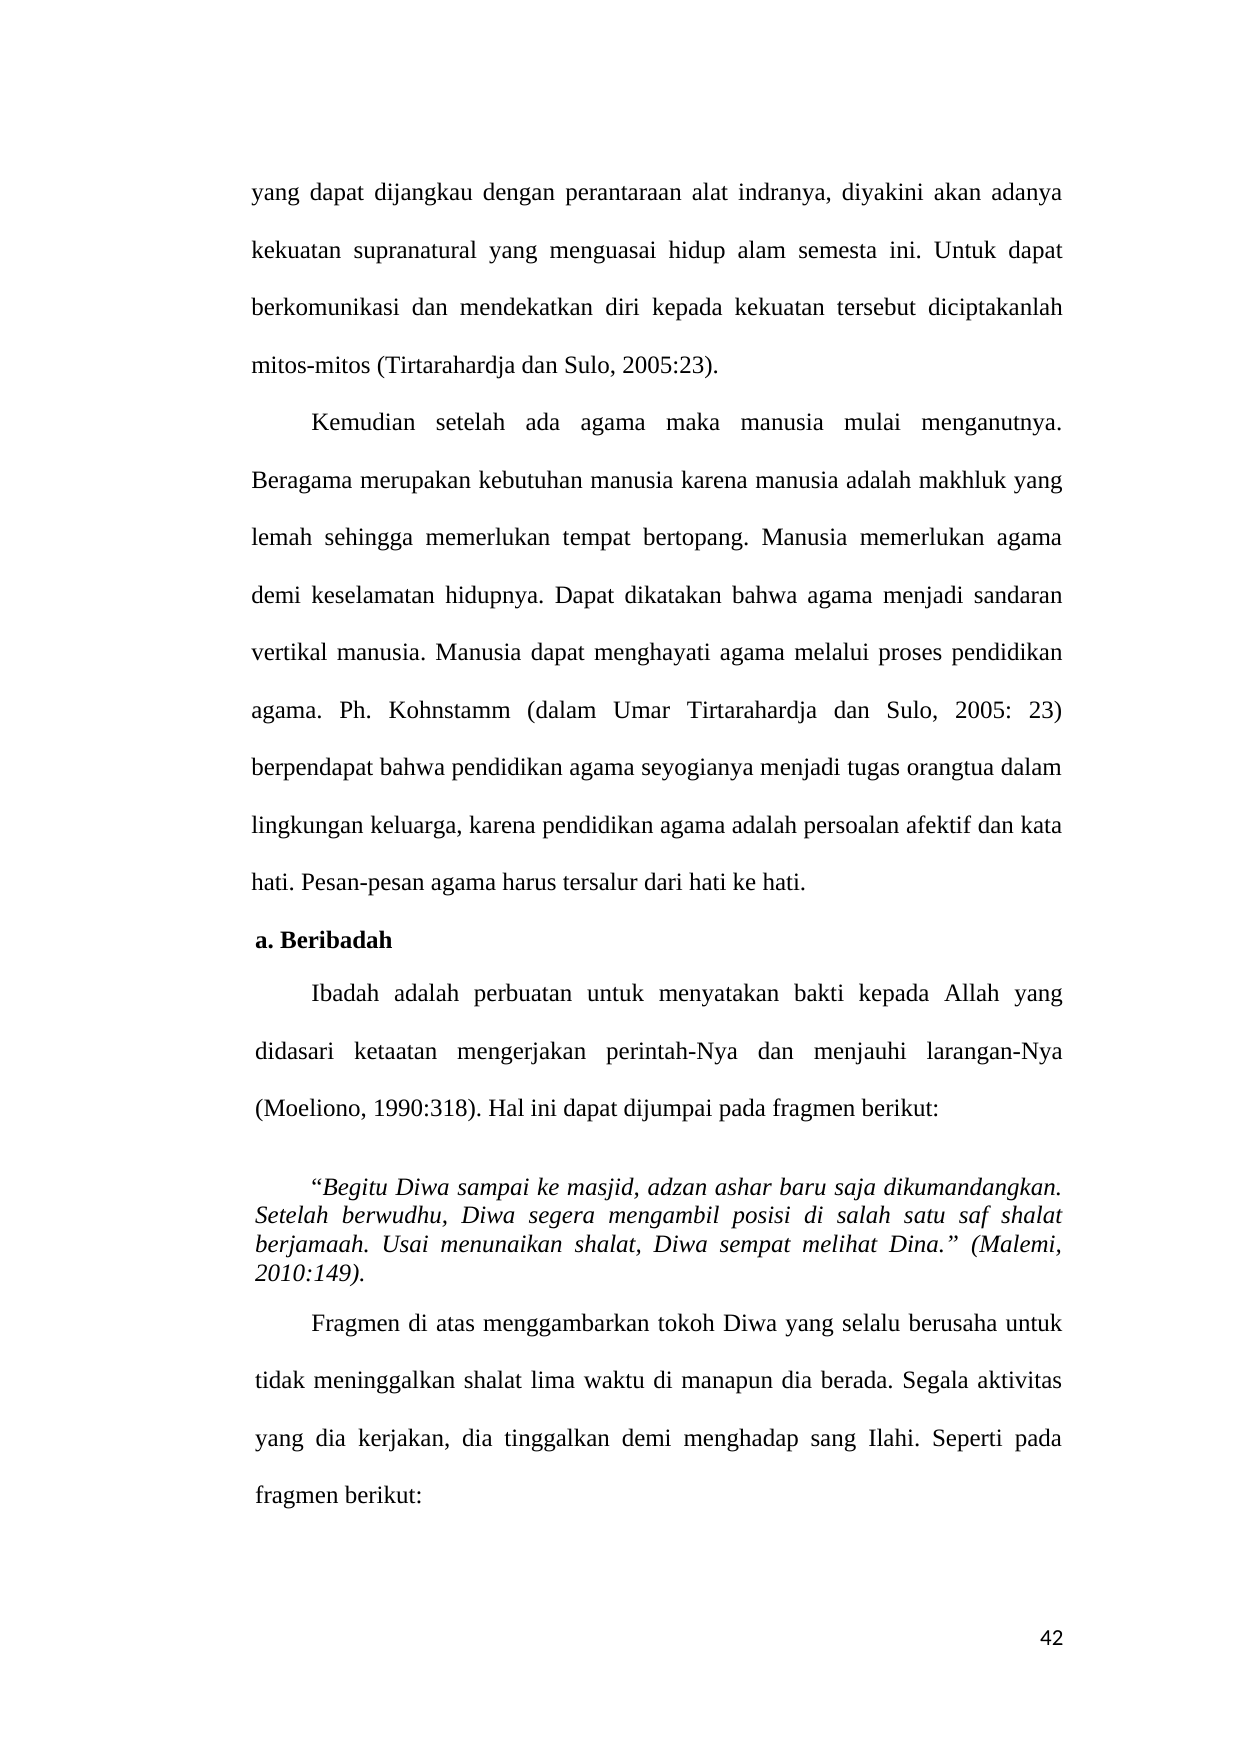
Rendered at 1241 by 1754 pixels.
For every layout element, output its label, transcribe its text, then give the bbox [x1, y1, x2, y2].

text a. Beribadah [251, 925, 1063, 953]
text “Begitu Diwa sampai ke masjid, adzan ashar baru saja dikumandangkan. Setelah berwudhu, Diwa segera mengambil posisi di salah satu saf shalat berjamaah. Usai menunaikan shalat, Diwa sempat melihat Dina.” (Malemi, 2010:149). [251, 1172, 1063, 1287]
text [251, 177, 1063, 378]
text Ibadah adalah perbuatan untuk menyatakan bakti kepada Allah yang didasari ketaatan mengerjakan perintah-Nya dan menjauhi larangan-Nya (Moeliono, 1990:318). Hal ini dapat dijumpai pada fragmen berikut: [251, 978, 1063, 1122]
text Fragmen di atas menggambarkan tokoh Diwa yang selalu berusaha untuk tidak meninggalkan shalat lima waktu di manapun dia berada. Segala aktivitas yang dia kerjakan, dia tinggalkan demi menghadap sang Ilahi. Seperti pada fragmen berikut: [251, 1308, 1063, 1509]
text Kemudian setelah ada agama maka manusia mulai menganutnya. Beragama merupakan kebutuhan manusia karena manusia adalah makhluk yang lemah sehingga memerlukan tempat bertopang. Manusia memerlukan agama demi keselamatan hidupnya. Dapat dikatakan bahwa agama menjadi sandaran vertikal manusia. Manusia dapat menghayati agama melalui proses pendidikan agama. Ph. Kohnstamm (dalam Umar Tirtarahardja dan Sulo, 2005: 23) berpendapat bahwa pendidikan agama seyogianya menjadi tugas orangtua dalam lingkungan keluarga, karena pendidikan agama adalah persoalan afektif dan kata hati. Pesan-pesan agama harus tersalur dari hati ke hati. [251, 407, 1063, 896]
